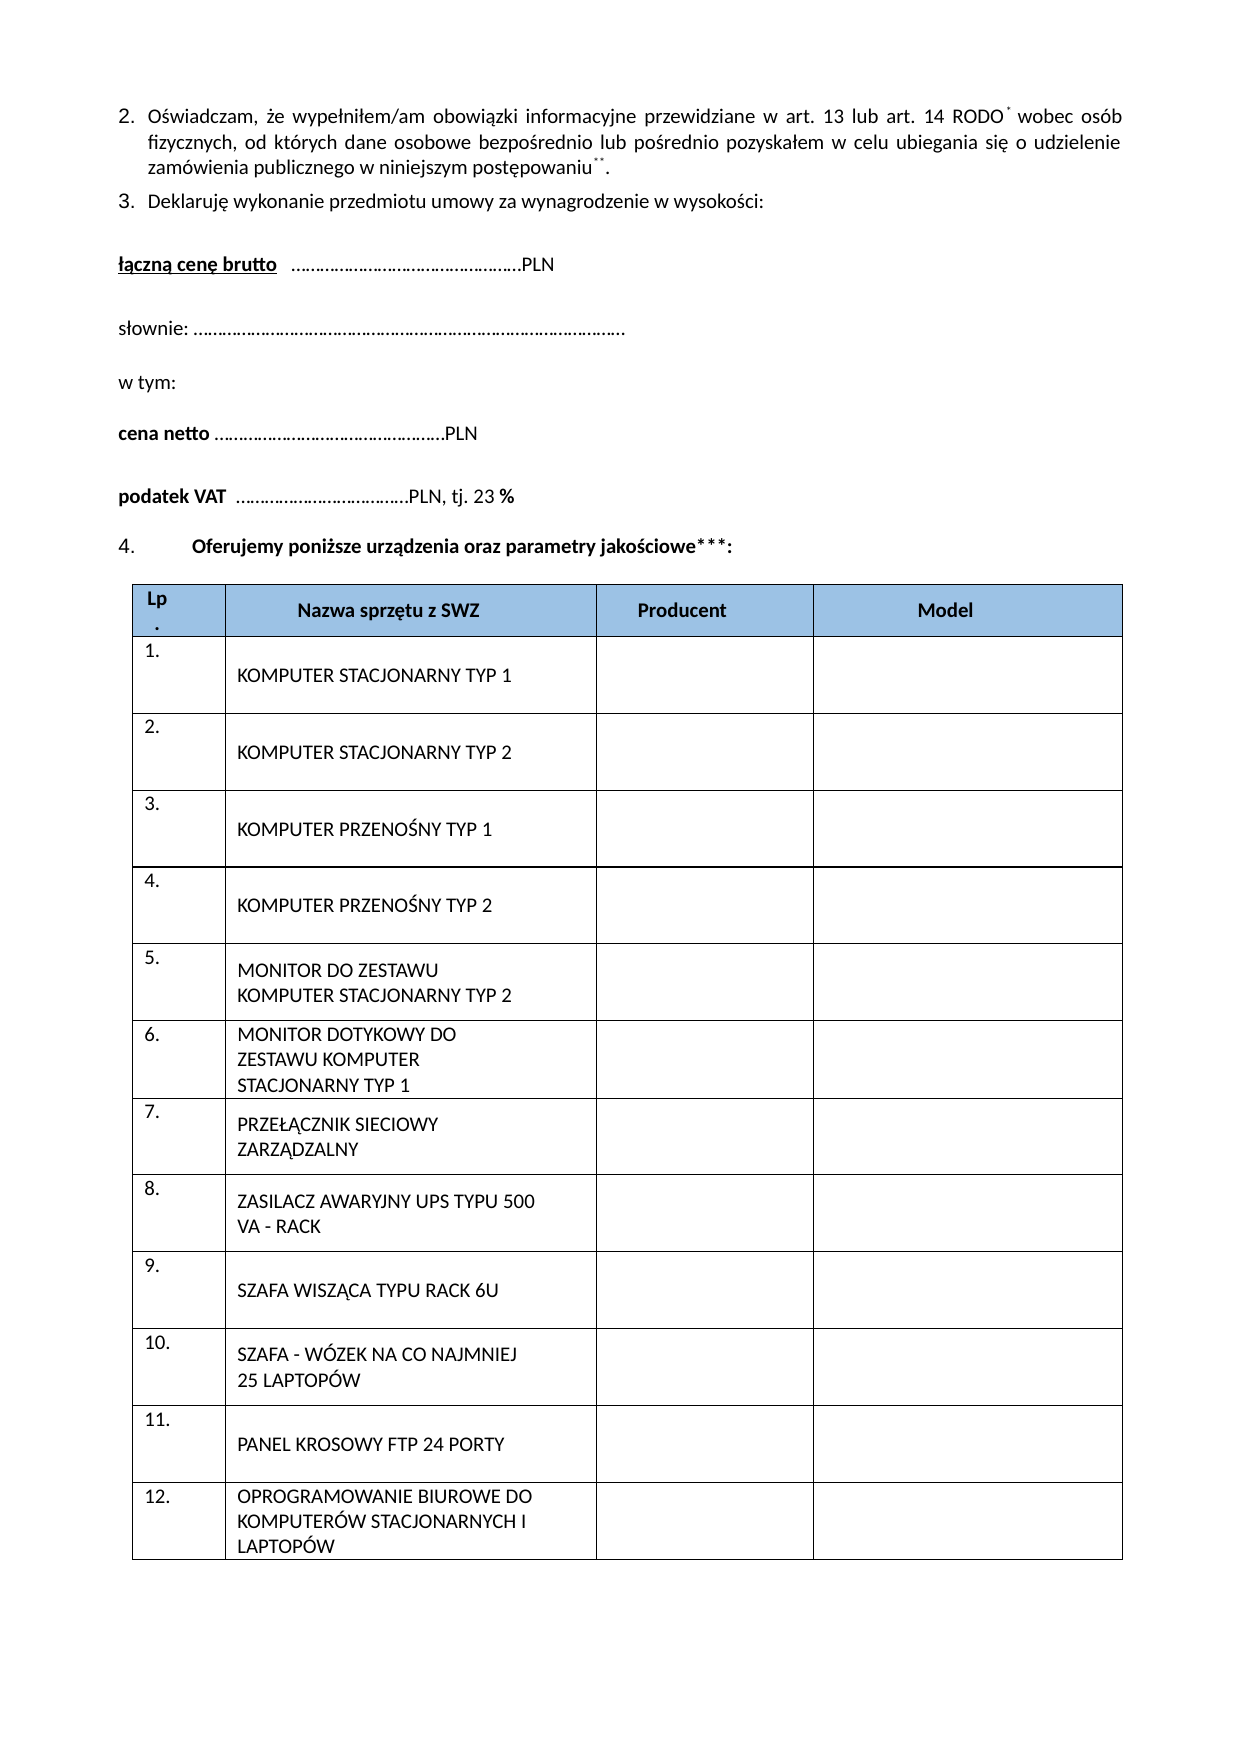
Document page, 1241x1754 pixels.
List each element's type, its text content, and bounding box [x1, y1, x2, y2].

table_cell [814, 1483, 1122, 1559]
table_cell [133, 1175, 225, 1251]
table_cell [597, 1099, 813, 1174]
list Oświadczam, że wypełniłem/am obowiązki informacyjne przewidziane w art. 13 lub art. 14 RODO* wobec osób fizycznych, od których dane osobowe bezpośrednio lub pośrednio pozyskałem w celu ubiegania się o udzielenie zamówienia publicznego w niniejszym postępowaniu**. [118, 103, 1122, 180]
table_cell [133, 1483, 225, 1559]
table_cell [814, 637, 1122, 713]
table_cell [814, 868, 1122, 943]
table_cell [597, 1483, 813, 1559]
text w tym: [118, 369, 1077, 394]
table_cell PRZEŁĄCZNIK SIECIOWY ZARZĄDZALNY [226, 1099, 596, 1174]
table_cell [597, 714, 813, 789]
table_header Nazwa sprzętu z SWZ [226, 585, 596, 636]
table_cell [133, 791, 225, 866]
table_cell [814, 1099, 1122, 1174]
table_cell KOMPUTER STACJONARNY TYP 2 [226, 714, 596, 789]
table_cell MONITOR DO ZESTAWU KOMPUTER STACJONARNY TYP 2 [226, 944, 596, 1020]
table_header Lp. [133, 585, 225, 636]
table_cell KOMPUTER PRZENOŚNY TYP 1 [226, 791, 596, 866]
table_cell [814, 1252, 1122, 1328]
text cena netto …………………………………………PLN [118, 420, 1077, 445]
text słownie: ……………………………………………………………………………… [118, 315, 1077, 340]
table_cell [597, 868, 813, 943]
table_cell [133, 637, 225, 713]
table_cell [597, 1175, 813, 1251]
table_cell [814, 1021, 1122, 1097]
table_cell SZAFA WISZĄCA TYPU RACK 6U [226, 1252, 596, 1328]
table_cell [814, 944, 1122, 1020]
table_cell [133, 944, 225, 1020]
table_cell [814, 1175, 1122, 1251]
table_cell [597, 1021, 813, 1097]
table_cell [133, 1329, 225, 1405]
table_cell SZAFA - WÓZEK NA CO NAJMNIEJ 25 LAPTOPÓW [226, 1329, 596, 1405]
table_cell [814, 791, 1122, 866]
text łączną cenę brutto …………………………………………PLN [118, 251, 1077, 277]
table_cell [133, 714, 225, 789]
table_cell KOMPUTER PRZENOŚNY TYP 2 [226, 868, 596, 943]
table_cell KOMPUTER STACJONARNY TYP 1 [226, 637, 596, 713]
table_cell [597, 1406, 813, 1482]
list Deklaruję wykonanie przedmiotu umowy za wynagrodzenie w wysokości: [118, 188, 1122, 213]
table_cell [133, 1099, 225, 1174]
table_cell OPROGRAMOWANIE BIUROWE DO KOMPUTERÓW STACJONARNYCH I LAPTOPÓW [226, 1483, 596, 1559]
table_cell [597, 791, 813, 866]
table_cell ZASILACZ AWARYJNY UPS TYPU 500 VA - RACK [226, 1175, 596, 1251]
table_cell [133, 1021, 225, 1097]
table_cell [133, 1406, 225, 1482]
table_cell [133, 868, 225, 943]
text podatek VAT ………………………………PLN, tj. 23 % [118, 483, 1077, 508]
table_cell PANEL KROSOWY FTP 24 PORTY [226, 1406, 596, 1482]
table_header Model [814, 585, 1122, 636]
table_cell [133, 1252, 225, 1328]
table_cell [814, 714, 1122, 789]
list Oferujemy poniższe urządzenia oraz parametry jakościowe***: [118, 533, 1077, 559]
table_cell MONITOR DOTYKOWY DO ZESTAWU KOMPUTER STACJONARNY TYP 1 [226, 1021, 596, 1097]
table_cell [597, 1329, 813, 1405]
table_header Producent [597, 585, 813, 636]
table_cell [814, 1329, 1122, 1405]
table_cell [814, 1406, 1122, 1482]
table_cell [597, 637, 813, 713]
table_cell [597, 1252, 813, 1328]
table_cell [597, 944, 813, 1020]
